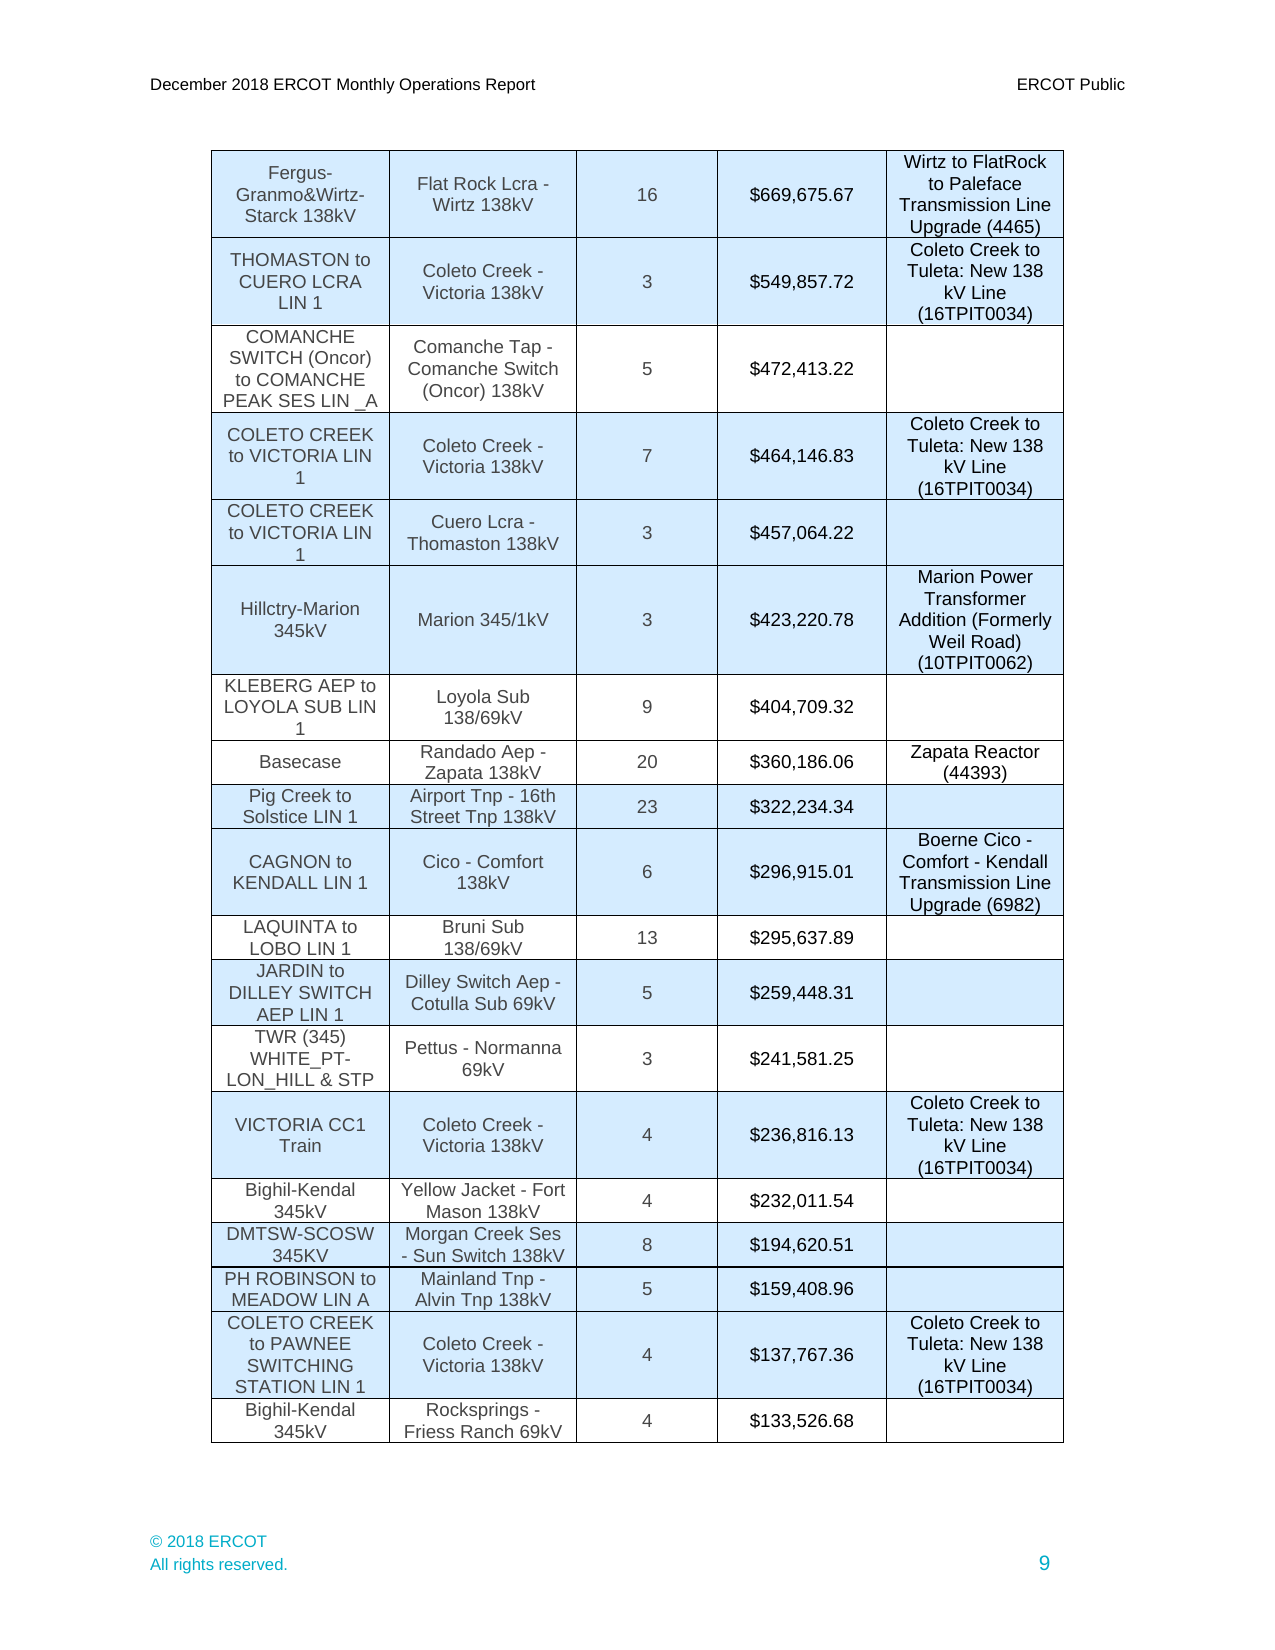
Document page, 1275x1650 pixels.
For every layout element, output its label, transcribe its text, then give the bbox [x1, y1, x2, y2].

table_cell $322,234.34 [718, 785, 886, 828]
table_cell KLEBERG AEP to LOYOLA SUB LIN 1 [212, 675, 389, 739]
table_cell Rocksprings - Friess Ranch 69kV [390, 1399, 576, 1442]
table_cell 16 [577, 151, 717, 237]
table_cell JARDIN to DILLEY SWITCH AEP LIN 1 [212, 960, 389, 1025]
table_cell $669,675.67 [718, 151, 886, 237]
table_cell 6 [577, 829, 717, 915]
table_cell 8 [577, 1223, 717, 1266]
table_cell 4 [577, 1092, 717, 1178]
table_cell Loyola Sub 138/69kV [390, 675, 576, 739]
table_cell Coleto Creek to Tuleta: New 138 kV Line (16TPIT0034) [887, 413, 1063, 499]
table_cell Cuero Lcra - Thomaston 138kV [390, 500, 576, 565]
table_cell [887, 1026, 1063, 1091]
table_cell Pig Creek to Solstice LIN 1 [212, 785, 389, 828]
table_cell Morgan Creek Ses - Sun Switch 138kV [390, 1223, 576, 1266]
table_cell Pettus - Normanna 69kV [390, 1026, 576, 1091]
table_cell 3 [577, 566, 717, 674]
table_cell Comanche Tap - Comanche Switch (Oncor) 138kV [390, 326, 576, 412]
table_cell Flat Rock Lcra - Wirtz 138kV [390, 151, 576, 237]
table_cell Airport Tnp - 16th Street Tnp 138kV [390, 785, 576, 828]
table_cell $133,526.68 [718, 1399, 886, 1442]
table_cell 5 [577, 960, 717, 1025]
table_cell [887, 1399, 1063, 1442]
table_cell 9 [577, 675, 717, 739]
table_cell Coleto Creek - Victoria 138kV [390, 1312, 576, 1398]
table_cell [887, 675, 1063, 739]
table_cell 23 [577, 785, 717, 828]
table_cell TWR (345) WHITE_PT-LON_HILL & STP [212, 1026, 389, 1091]
table_cell Bighil-Kendal 345kV [212, 1179, 389, 1222]
table_cell [887, 785, 1063, 828]
table_cell $137,767.36 [718, 1312, 886, 1398]
table_cell Coleto Creek - Victoria 138kV [390, 238, 576, 324]
table_cell Fergus-Granmo&Wirtz-Starck 138kV [212, 151, 389, 237]
table_cell $236,816.13 [718, 1092, 886, 1178]
table_cell Coleto Creek to Tuleta: New 138 kV Line (16TPIT0034) [887, 1312, 1063, 1398]
table_cell [887, 1223, 1063, 1266]
table_cell 3 [577, 1026, 717, 1091]
table_cell 13 [577, 916, 717, 959]
table_cell Wirtz to FlatRock to Paleface Transmission Line Upgrade (4465) [887, 151, 1063, 237]
table_cell Dilley Switch Aep - Cotulla Sub 69kV [390, 960, 576, 1025]
table_cell COMANCHE SWITCH (Oncor) to COMANCHE PEAK SES LIN _A [212, 326, 389, 412]
table_cell Cico - Comfort 138kV [390, 829, 576, 915]
table_cell [887, 960, 1063, 1025]
table_cell Mainland Tnp - Alvin Tnp 138kV [390, 1268, 576, 1311]
table_cell Randado Aep - Zapata 138kV [390, 741, 576, 784]
table_cell Coleto Creek to Tuleta: New 138 kV Line (16TPIT0034) [887, 1092, 1063, 1178]
table_cell 5 [577, 1268, 717, 1311]
table_cell $232,011.54 [718, 1179, 886, 1222]
table_cell $259,448.31 [718, 960, 886, 1025]
table_cell Coleto Creek - Victoria 138kV [390, 413, 576, 499]
table_cell $296,915.01 [718, 829, 886, 915]
table_cell 7 [577, 413, 717, 499]
table_cell $295,637.89 [718, 916, 886, 959]
table_cell Coleto Creek to Tuleta: New 138 kV Line (16TPIT0034) [887, 238, 1063, 324]
table_cell 4 [577, 1312, 717, 1398]
table_cell LAQUINTA to LOBO LIN 1 [212, 916, 389, 959]
table_cell Bruni Sub 138/69kV [390, 916, 576, 959]
table_cell DMTSW-SCOSW 345KV [212, 1223, 389, 1266]
table_cell [887, 916, 1063, 959]
table_cell 3 [577, 500, 717, 565]
table_cell 4 [577, 1399, 717, 1442]
table_cell $241,581.25 [718, 1026, 886, 1091]
table_cell Hillctry-Marion 345kV [212, 566, 389, 674]
table_cell COLETO CREEK to VICTORIA LIN 1 [212, 413, 389, 499]
table_cell CAGNON to KENDALL LIN 1 [212, 829, 389, 915]
table_cell $464,146.83 [718, 413, 886, 499]
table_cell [212, 1312, 389, 1398]
table_cell Marion Power Transformer Addition (Formerly Weil Road) (10TPIT0062) [887, 566, 1063, 674]
table_cell $194,620.51 [718, 1223, 886, 1266]
table_cell [887, 326, 1063, 412]
table_cell 20 [577, 741, 717, 784]
table_cell Boerne Cico - Comfort - Kendall Transmission Line Upgrade (6982) [887, 829, 1063, 915]
table_cell 5 [577, 326, 717, 412]
table_cell 4 [577, 1179, 717, 1222]
table_cell $404,709.32 [718, 675, 886, 739]
table_cell Coleto Creek - Victoria 138kV [390, 1092, 576, 1178]
table_cell Zapata Reactor (44393) [887, 741, 1063, 784]
table_cell $423,220.78 [718, 566, 886, 674]
table_cell THOMASTON to CUERO LCRA LIN 1 [212, 238, 389, 324]
table_cell [887, 1179, 1063, 1222]
table_cell COLETO CREEK to VICTORIA LIN 1 [212, 500, 389, 565]
table_cell 3 [577, 238, 717, 324]
table_cell [887, 500, 1063, 565]
table_cell Yellow Jacket - Fort Mason 138kV [390, 1179, 576, 1222]
table_cell $159,408.96 [718, 1268, 886, 1311]
table_cell $549,857.72 [718, 238, 886, 324]
table_cell Basecase [212, 741, 389, 784]
table_cell $457,064.22 [718, 500, 886, 565]
table_cell $472,413.22 [718, 326, 886, 412]
table_cell PH ROBINSON to MEADOW LIN A [212, 1268, 389, 1311]
table_cell [887, 1268, 1063, 1311]
table_cell Bighil-Kendal 345kV [212, 1399, 389, 1442]
table_cell Marion 345/1kV [390, 566, 576, 674]
table_cell VICTORIA CC1 Train [212, 1092, 389, 1178]
table_cell $360,186.06 [718, 741, 886, 784]
